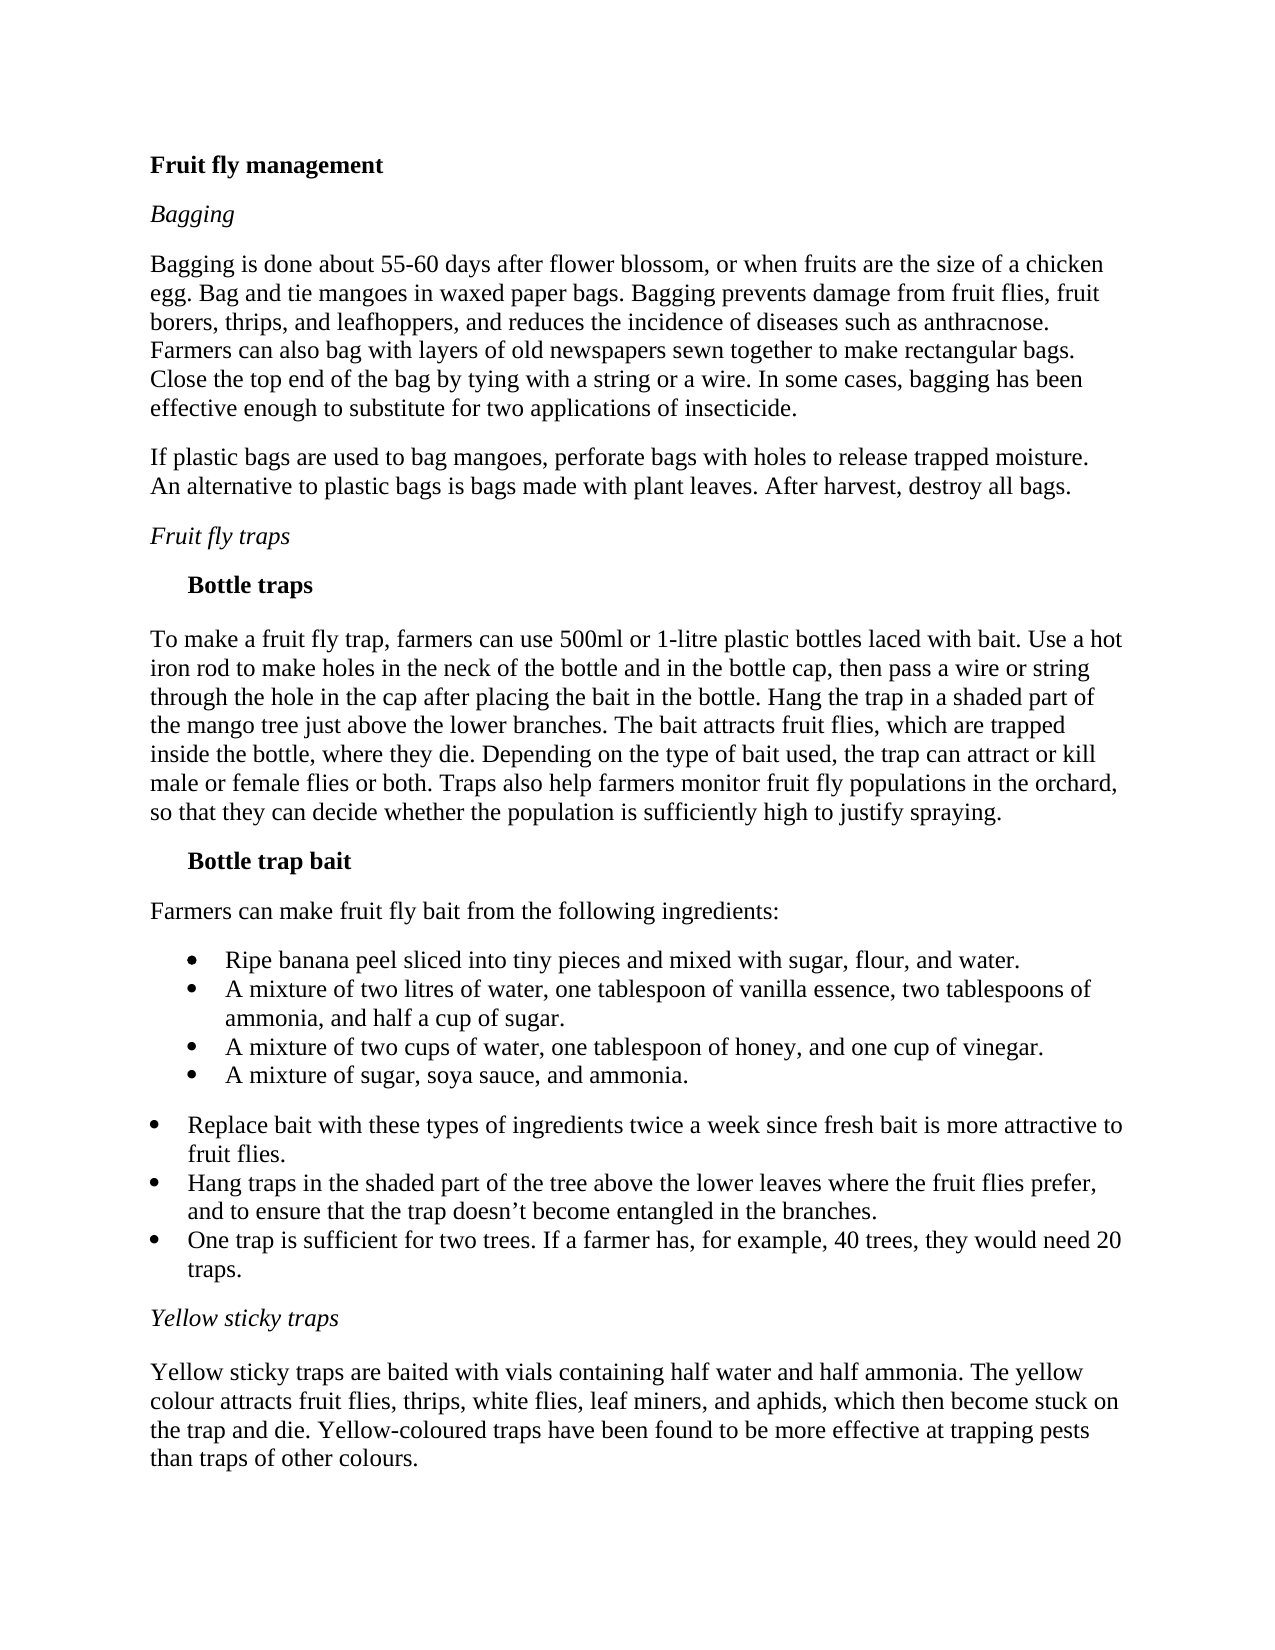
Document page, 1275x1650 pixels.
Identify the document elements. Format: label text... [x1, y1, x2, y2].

text Fruit fly management [150, 150, 1125, 179]
list Replace bait with these types of ingredients twice a week since fresh bait is more attractive to fruit flies. [150, 1110, 1125, 1168]
text If plastic bags are used to bag mangoes, perforate bags with holes to release trapped moisture. An alternative to plastic bags is bags made with plant leaves. After harvest, destroy all bags. [150, 442, 1125, 500]
list A mixture of two litres of water, one tablespoon of vanilla essence, two tablespoons of ammonia, and half a cup of sugar. [187, 974, 1125, 1032]
list One trap is sufficient for two trees. If a farmer has, for example, 40 trees, they would need 20 traps. [150, 1225, 1125, 1283]
text Fruit fly traps [150, 521, 1125, 549]
list A mixture of two cups of water, one tablespoon of honey, and one cup of vinegar. [187, 1032, 1125, 1061]
text Bagging [150, 199, 1125, 228]
text Yellow sticky traps are baited with vials containing half water and half ammonia. The yellow colour attracts fruit flies, thrips, white flies, leaf miners, and aphids, which then become stuck on the trap and die. Yellow-coloured traps have been found to be more effective at trapping pests than traps of other colours. [150, 1357, 1125, 1472]
list A mixture of sugar, soya sauce, and ammonia. [187, 1061, 1125, 1089]
text Bottle trap bait [150, 846, 1125, 875]
text Bagging is done about 55-60 days after flower blossom, or when fruits are the size of a chicken egg. Bag and tie mangoes in waxed paper bags. Bagging prevents damage from fruit flies, fruit borers, thrips, and leafhoppers, and reduces the incidence of diseases such as anthracnose. Farmers can also bag with layers of old newspapers sewn together to make rectangular bags. Close the top end of the bag by tying with a string or a wire. In some cases, bagging has been effective enough to substitute for two applications of insecticide. [150, 249, 1125, 422]
text Farmers can make fruit fly bait from the following ingredients: [150, 896, 1125, 925]
list Ripe banana peel sliced into tiny pieces and mixed with sugar, flour, and water. [187, 946, 1125, 974]
list Hang traps in the shaded part of the tree above the lower leaves where the fruit flies prefer, and to ensure that the trap doesn’t become entangled in the branches. [150, 1168, 1125, 1225]
text Bottle traps [187, 570, 1125, 599]
text Yellow sticky traps [150, 1303, 1125, 1332]
text To make a fruit fly trap, farmers can use 500ml or 1-litre plastic bottles laced with bait. Use a hot iron rod to make holes in the neck of the bottle and in the bottle cap, then pass a wire or string through the hole in the cap after placing the bait in the bottle. Hang the trap in a shaded part of the mango tree just above the lower branches. The bait attracts fruit flies, which are trapped inside the bottle, where they die. Depending on the type of bait used, the trap can attract or kill male or female flies or both. Traps also help farmers monitor fruit fly populations in the orchard, so that they can decide whether the population is sufficiently high to justify spraying. [150, 624, 1125, 826]
